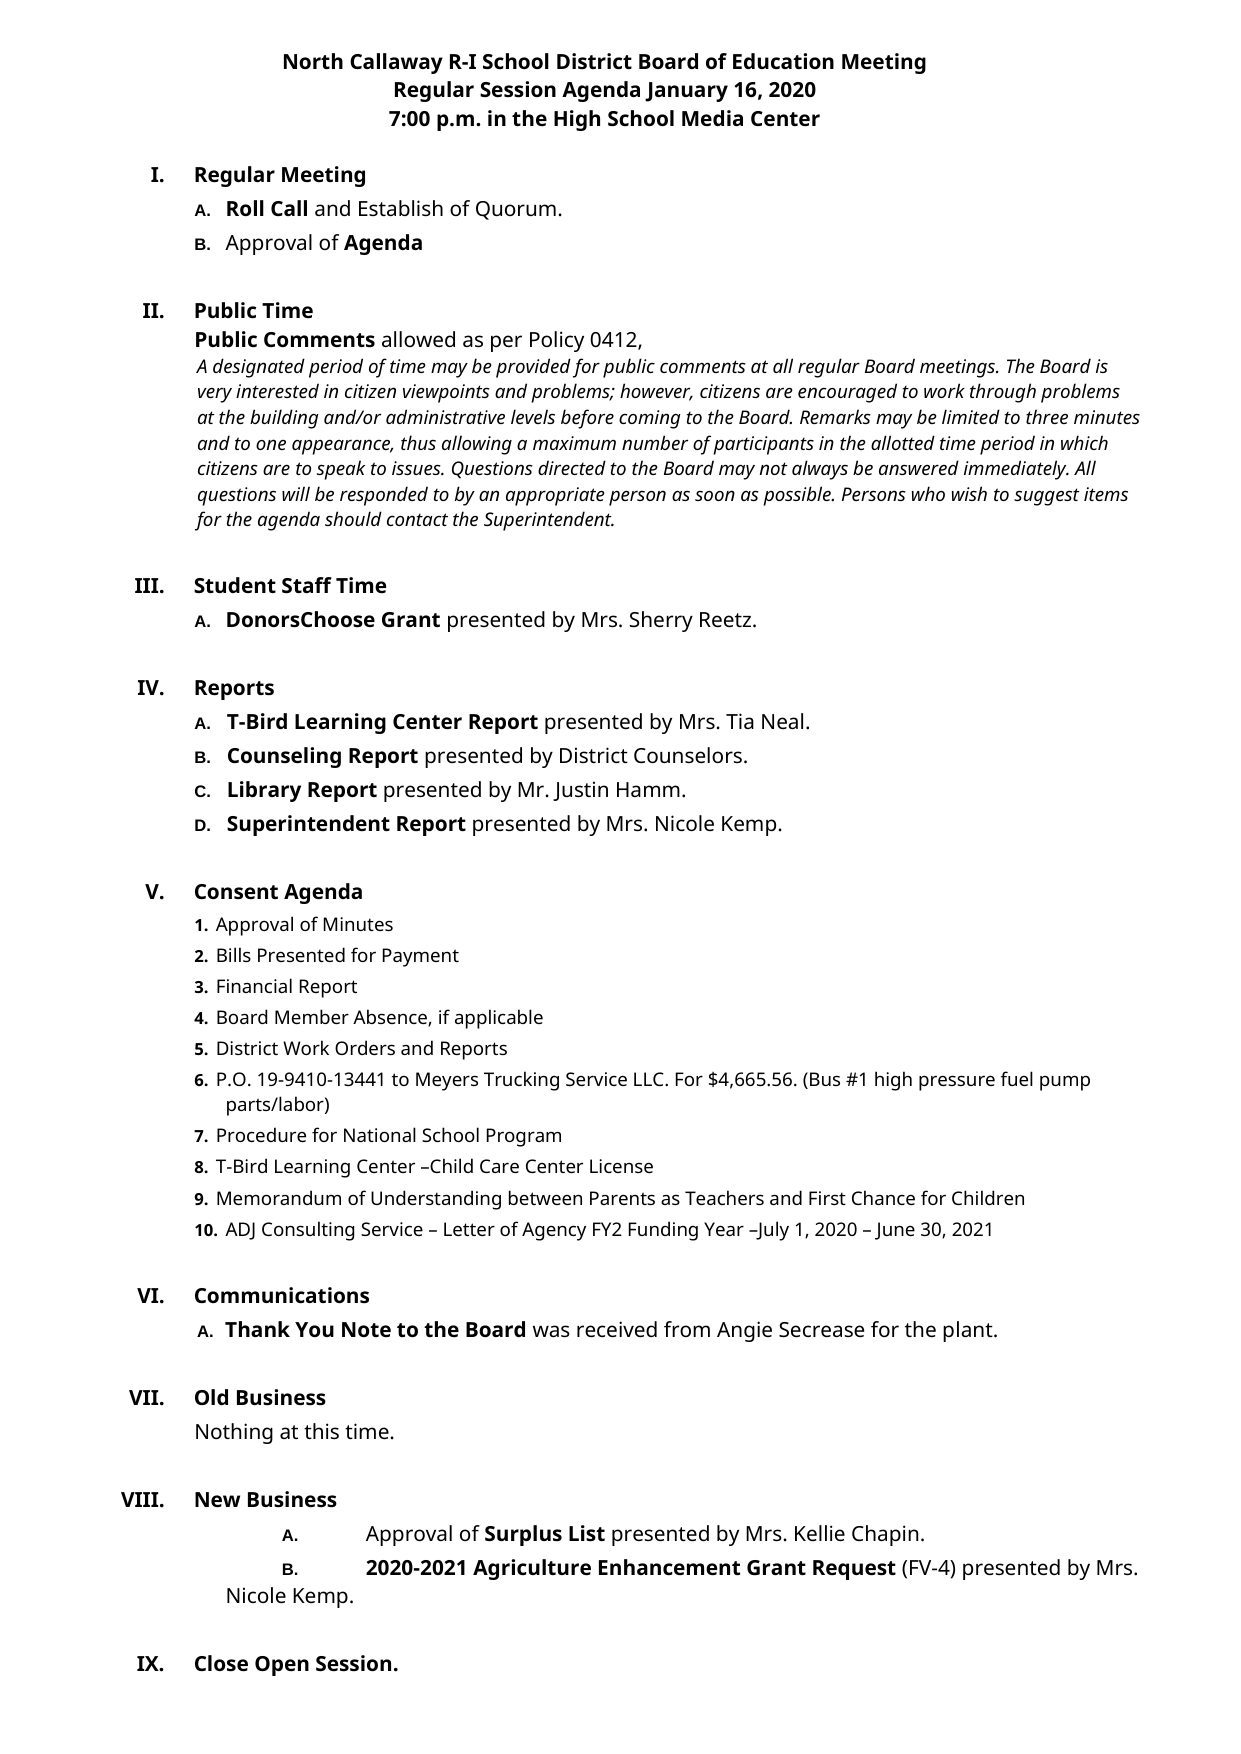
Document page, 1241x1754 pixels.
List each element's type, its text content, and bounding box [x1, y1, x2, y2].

list T-Bird Learning Center Report presented by Mrs. Tia Neal. [194, 707, 1143, 736]
list Reports [164, 673, 1143, 702]
list District Work Orders and Reports [194, 1035, 1143, 1061]
list Superintendent Report presented by Mrs. Nicole Kemp. [194, 809, 1143, 838]
text Nothing at this time. [194, 1417, 1143, 1445]
list Close Open Session. [164, 1649, 1143, 1677]
list Consent Agenda [164, 877, 1143, 906]
list Financial Report [194, 973, 1143, 999]
list New Business [164, 1485, 1143, 1513]
list Thank You Note to the Board was received from Angie Secrease for the plant. [197, 1315, 1143, 1343]
list Approval of Surplus List presented by Mrs. Kellie Chapin. [225, 1519, 1143, 1547]
list Library Report presented by Mr. Justin Hamm. [194, 775, 1143, 804]
list T-Bird Learning Center –Child Care Center License [194, 1154, 1143, 1179]
list ADJ Consulting Service – Letter of Agency FY2 Funding Year –July 1, 2020 – June 30, 2021 [194, 1216, 1143, 1241]
list Bills Presented for Payment [194, 942, 1143, 968]
list Board Member Absence, if applicable [194, 1004, 1143, 1030]
list Approval of Minutes [194, 911, 1143, 937]
text North Callaway R-I School District Board of Education Meeting [66, 47, 1143, 75]
list P.O. 19-9410-13441 to Meyers Trucking Service LLC. For $4,665.56. (Bus #1 high pressure fuel pump parts/labor) [194, 1066, 1143, 1117]
list Old Business [164, 1383, 1143, 1411]
list Counseling Report presented by District Counselors. [194, 741, 1143, 770]
list Regular Meeting [164, 161, 1143, 189]
text Regular Session Agenda January 16, 2020 [66, 75, 1143, 104]
list Memorandum of Understanding between Parents as Teachers and First Chance for Children [194, 1185, 1143, 1210]
list 2020-2021 Agriculture Enhancement Grant Request (FV-4) presented by Mrs. Nicole Kemp. [225, 1553, 1143, 1609]
list Public Time [164, 296, 1143, 325]
text Public Comments allowed as per Policy 0412, [194, 325, 1143, 353]
text 7:00 p.m. in the High School Media Center [66, 104, 1143, 132]
list Roll Call and Establish of Quorum. [194, 194, 1143, 223]
list Procedure for National School Program [194, 1123, 1143, 1148]
list Communications [164, 1281, 1143, 1309]
list Student Staff Time [164, 571, 1143, 600]
text A designated period of time may be provided for public comments at all regular Board meetings. The Board is very interested in citizen viewpoints and problems; however, citizens are encouraged to work through problems at the building and/or administrative levels before coming to the Board. Remarks may be limited to three minutes and to one appearance, thus allowing a maximum number of participants in the allotted time period in which citizens are to speak to issues. Questions directed to the Board may not always be answered immediately. All questions will be responded to by an appropriate person as soon as possible. Persons who wish to suggest items for the agenda should contact the Superintendent. [197, 353, 1143, 532]
list DonorsChoose Grant presented by Mrs. Sherry Reetz. [194, 605, 1143, 634]
list Approval of Agenda [194, 228, 1143, 257]
